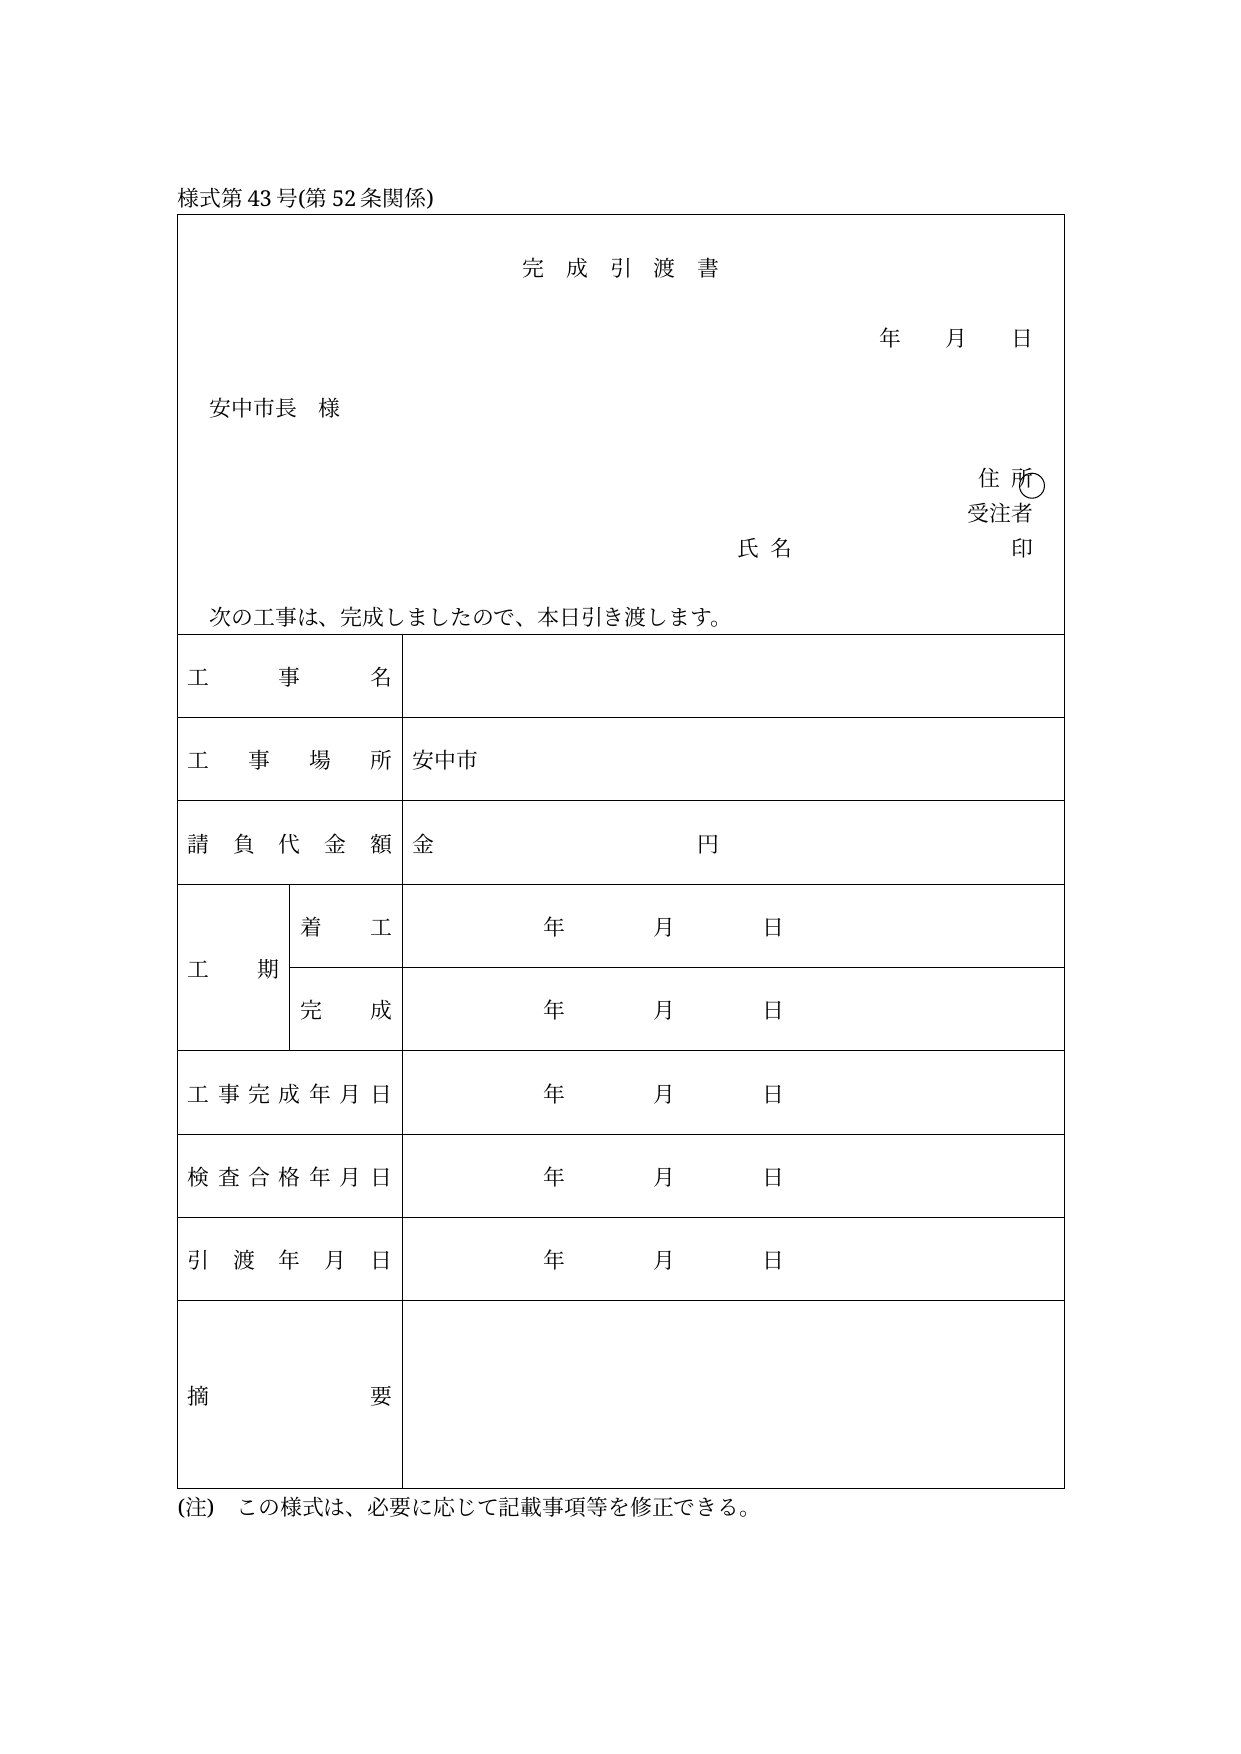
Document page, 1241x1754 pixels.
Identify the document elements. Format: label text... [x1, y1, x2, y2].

table_cell 工事場所 [178, 718, 402, 800]
table_cell 摘要 [178, 1301, 402, 1488]
text 様式第43号(第52条関係) [177, 179, 1063, 214]
table_cell 検査合格年月日 [178, 1135, 402, 1217]
table_cell 着工 [290, 885, 402, 967]
table_cell 引渡年月日 [178, 1218, 402, 1300]
table_header 完成引渡書 年 月 日 安中市長 様 住所 受注者 氏名 印 次の工事は、完成しましたので、本日引き渡します。 [178, 215, 1064, 634]
table_cell 年 月 日 [403, 968, 1064, 1050]
table_cell 安中市 [403, 718, 1064, 800]
table_cell 工期 [178, 885, 289, 1050]
table_cell [403, 635, 1064, 717]
table_cell 工事名 [178, 635, 402, 717]
table_cell 年 月 日 [403, 1218, 1064, 1300]
table_cell 年 月 日 [403, 1135, 1064, 1217]
table_cell 年 月 日 [403, 885, 1064, 967]
table_cell 請負代金額 [178, 801, 402, 884]
text (注) この様式は、必要に応じて記載事項等を修正できる。 [177, 1489, 1063, 1524]
table_cell 完成 [290, 968, 402, 1050]
table_cell 工事完成年月日 [178, 1051, 402, 1134]
table_cell 年 月 日 [403, 1051, 1064, 1134]
table_cell 金 円 [403, 801, 1064, 884]
table_cell [403, 1301, 1064, 1488]
